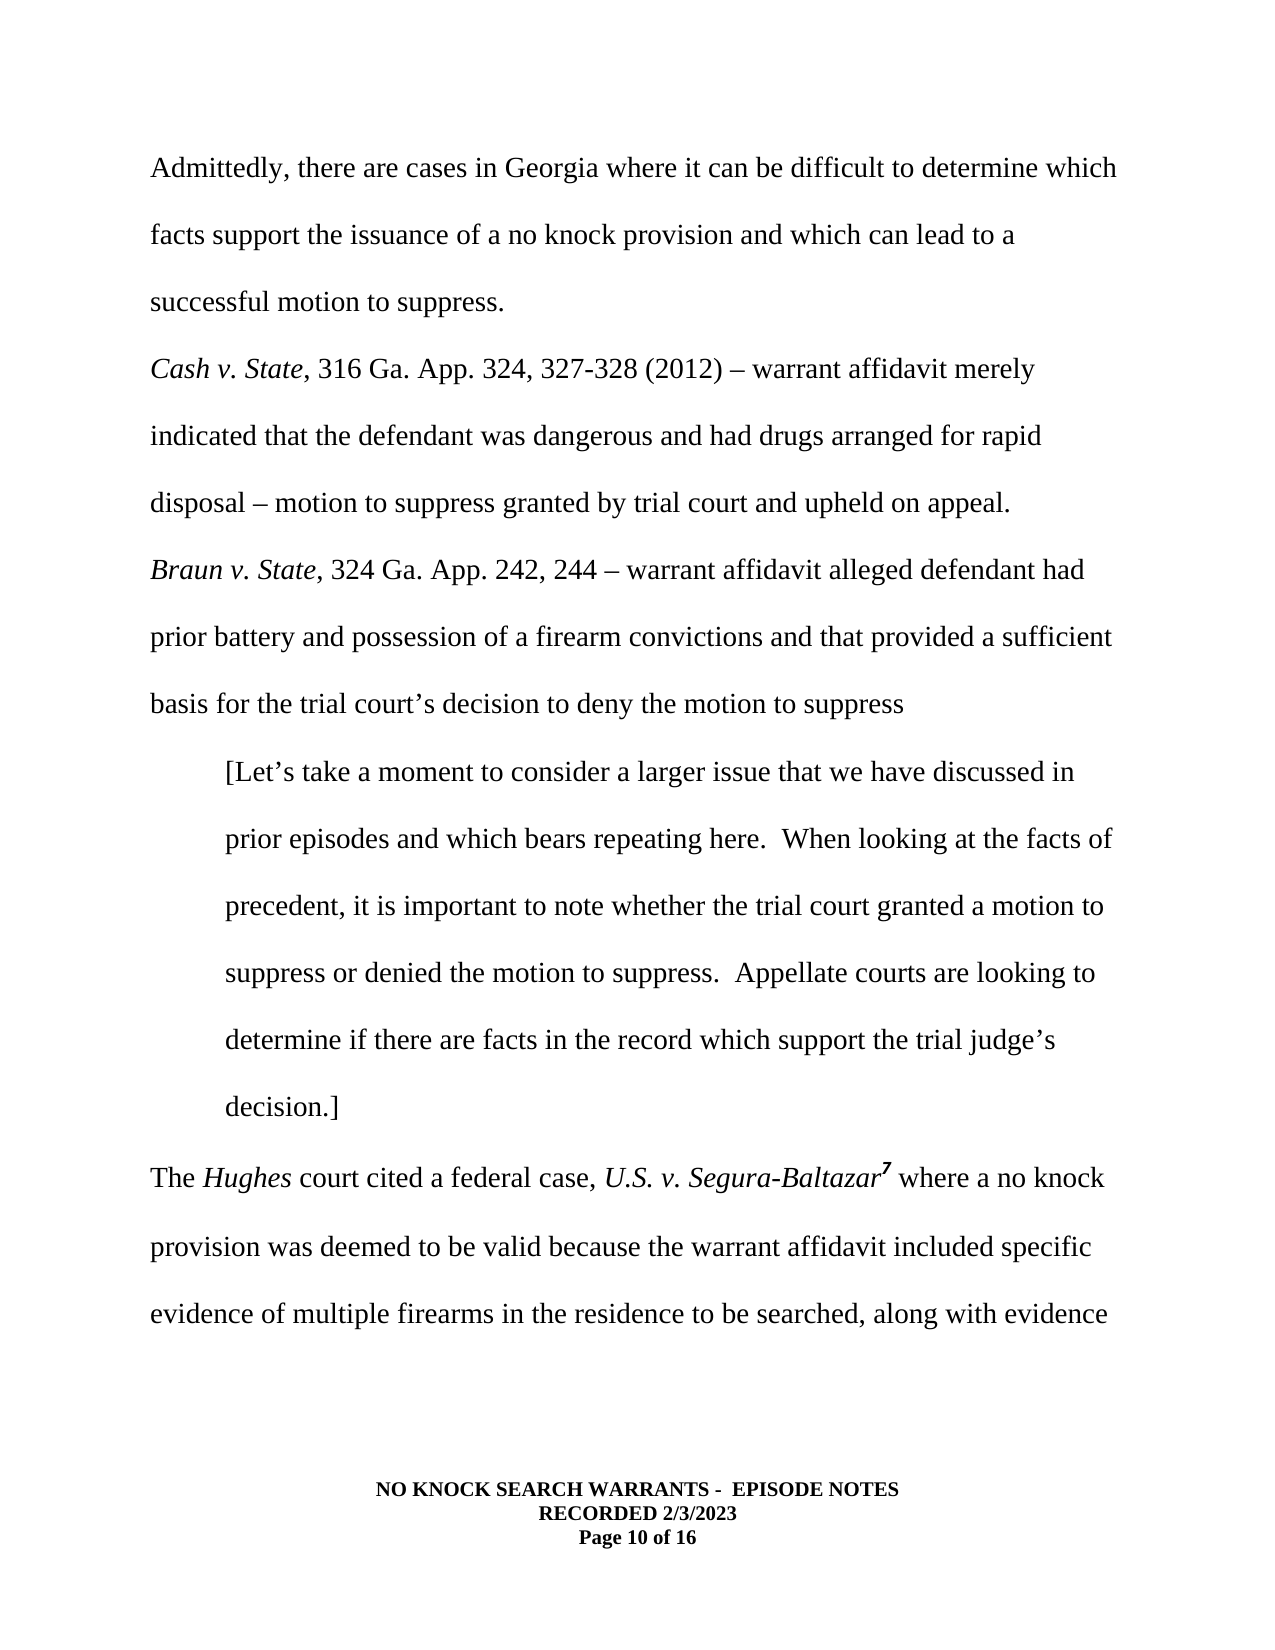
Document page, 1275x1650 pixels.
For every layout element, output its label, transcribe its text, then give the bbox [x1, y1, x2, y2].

text Cash v. State, 316 Ga. App. 324, 327-328 (2012) – warrant affidavit merely indicated that the defendant was dangerous and had drugs arranged for rapid disposal – motion to suppress granted by trial court and upheld on appeal. [150, 351, 1125, 519]
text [150, 1156, 1125, 1330]
text Admittedly, there are cases in Georgia where it can be difficult to determine which facts support the issuance of a no knock provision and which can lead to a successful motion to suppress. [150, 150, 1125, 318]
text Braun v. State, 324 Ga. App. 242, 244 – warrant affidavit alleged defendant had prior battery and possession of a firearm convictions and that provided a sufficient basis for the trial court’s decision to deny the motion to suppress [150, 552, 1125, 720]
text [Let’s take a moment to consider a larger issue that we have discussed in prior episodes and which bears repeating here. When looking at the facts of precedent, it is important to note whether the trial court granted a motion to suppress or denied the motion to suppress. Appellate courts are looking to determine if there are facts in the record which support the trial judge’s decision.] [225, 754, 1125, 1123]
